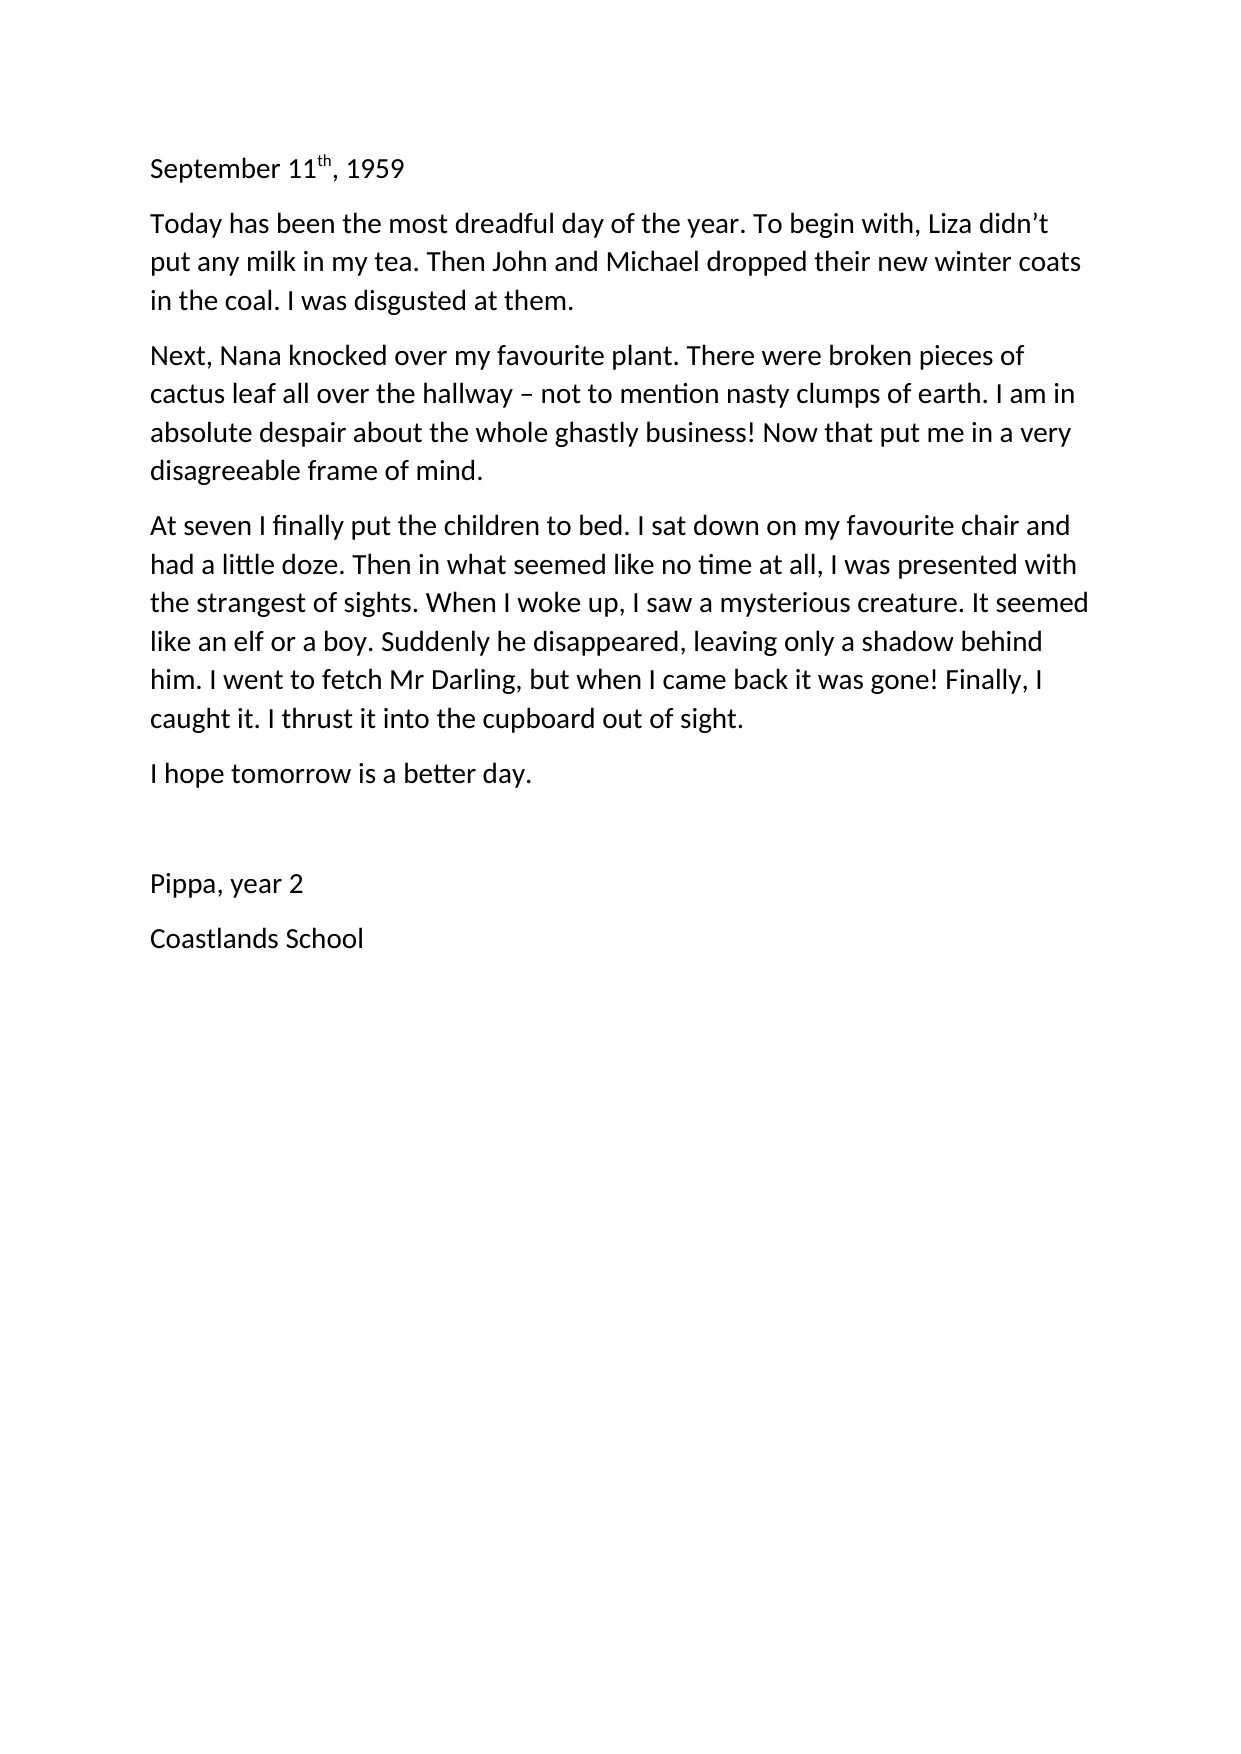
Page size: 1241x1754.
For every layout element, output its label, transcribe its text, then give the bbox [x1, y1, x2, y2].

text September 11th, 1959 [150, 150, 1090, 186]
text At seven I finally put the children to bed. I sat down on my favourite chair and had a little doze. Then in what seemed like no time at all, I was presented with the strangest of sights. When I woke up, I saw a mysterious creature. It seemed like an elf or a boy. Suddenly he disappeared, leaving only a shadow behind him. I went to fetch Mr Darling, but when I came back it was gone! Finally, I caught it. I thrust it into the cupboard out of sight. [150, 507, 1090, 735]
text I hope tomorrow is a better day. [150, 755, 1090, 790]
text Next, Nana knocked over my favourite plant. There were broken pieces of cactus leaf all over the hallway – not to mention nasty clumps of earth. I am in absolute despair about the whole ghastly business! Now that put me in a very disagreeable frame of mind. [150, 337, 1090, 488]
text Pippa, year 2 [150, 865, 1090, 901]
text Coastlands School [150, 920, 1090, 956]
text Today has been the most dreadful day of the year. To begin with, Liza didn’t put any milk in my tea. Then John and Michael dropped their new winter coats in the coal. I was disgusted at them. [150, 205, 1090, 318]
